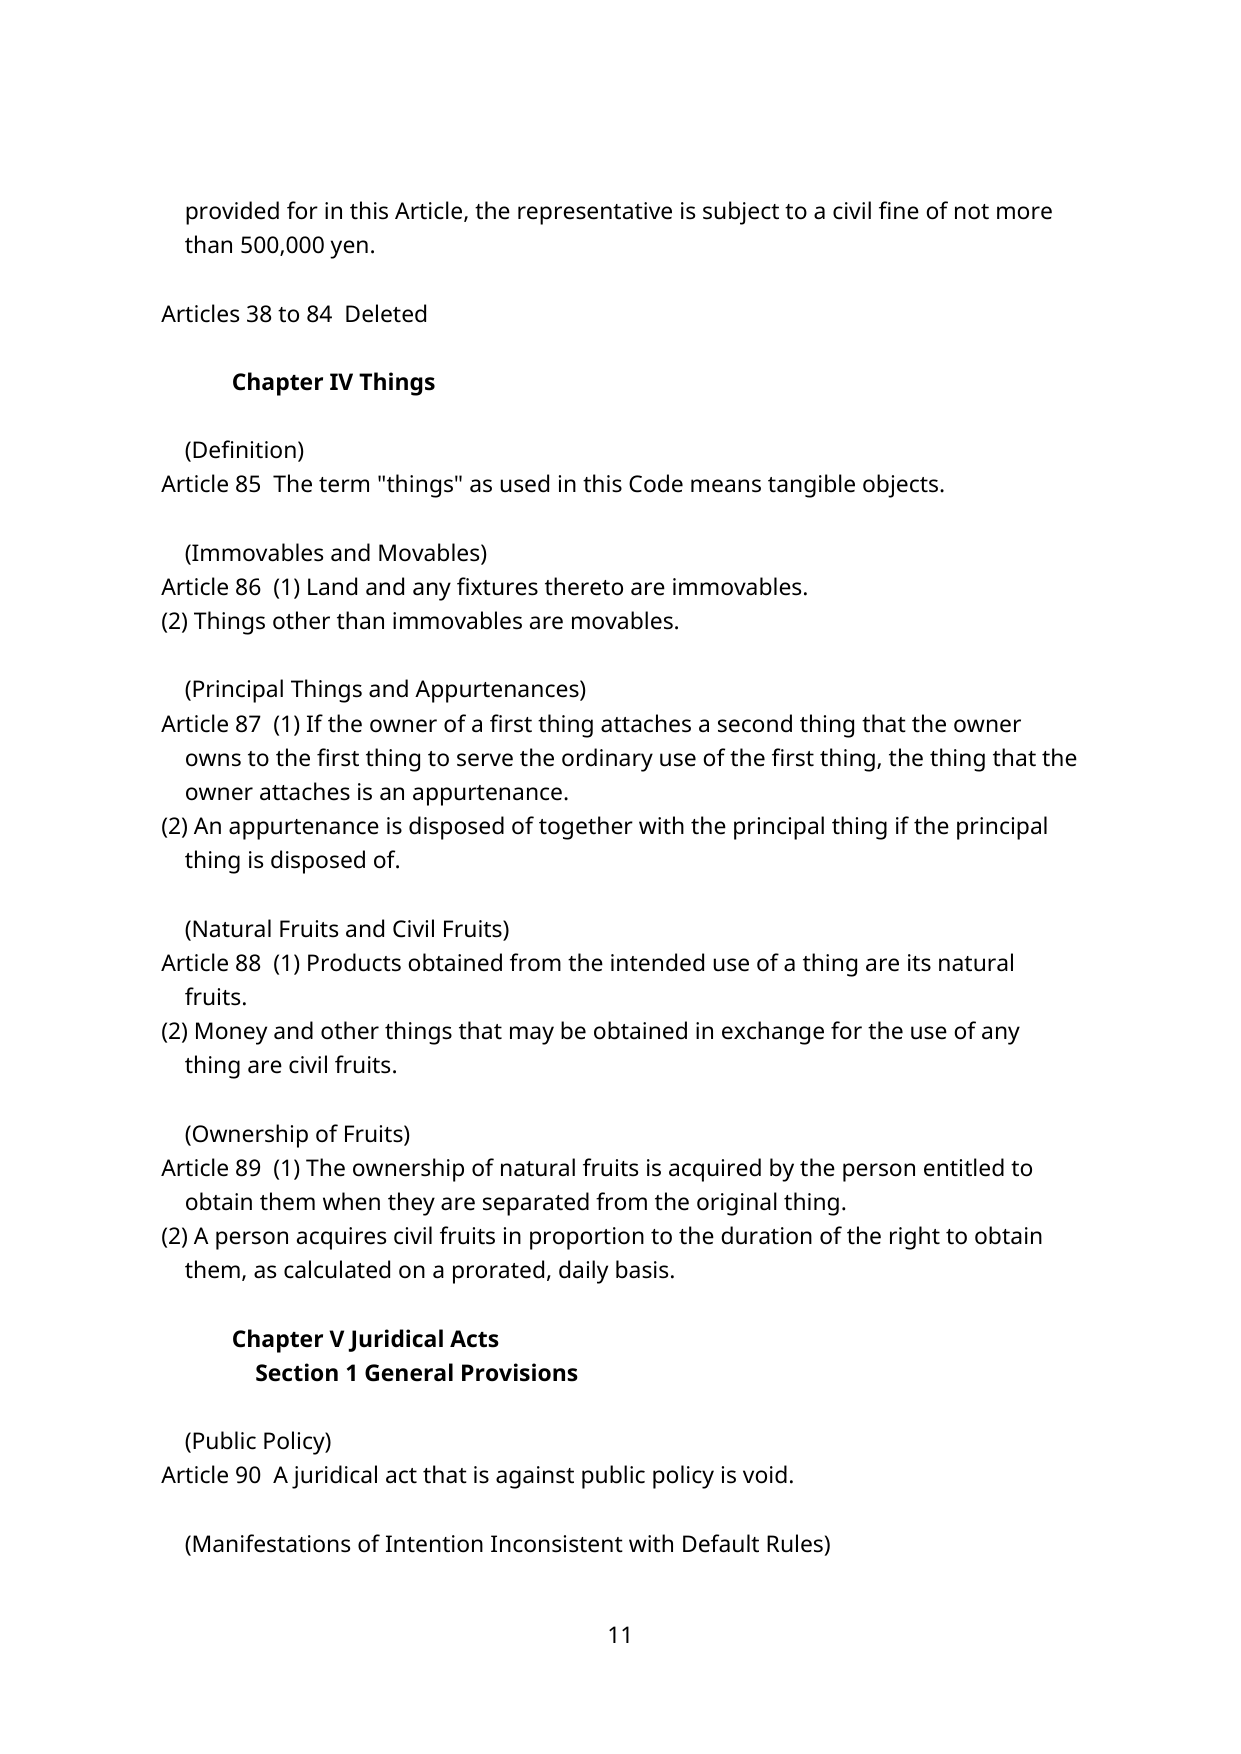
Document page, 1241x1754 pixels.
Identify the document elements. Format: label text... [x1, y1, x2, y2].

text Article 88 (1) Products obtained from the intended use of a thing are its natural fruits. [161, 945, 1079, 1014]
text Article 87 (1) If the owner of a first thing attaches a second thing that the owner owns to the first thing to serve the ordinary use of the first thing, the thing that the owner attaches is an appurtenance. [161, 706, 1079, 809]
text Article 90 A juridical act that is against public policy is void. [161, 1458, 1079, 1492]
text (2) Money and other things that may be obtained in exchange for the use of any thing are civil fruits. [161, 1014, 1079, 1082]
text Article 85 The term "things" as used in this Code means tangible objects. [161, 467, 1079, 501]
text (Principal Things and Appurtenances) [184, 672, 1079, 706]
text (Natural Fruits and Civil Fruits) [184, 911, 1079, 945]
text (2) A person acquires civil fruits in proportion to the duration of the right to obtain them, as calculated on a prorated, daily basis. [161, 1219, 1079, 1287]
text (Immovables and Movables) [184, 535, 1079, 569]
text (Manifestations of Intention Inconsistent with Default Rules) [184, 1526, 1079, 1560]
text (2) An appurtenance is disposed of together with the principal thing if the principal thing is disposed of. [161, 809, 1079, 877]
text (2) Things other than immovables are movables. [161, 604, 1079, 638]
text Section 1 General Provisions [253, 1355, 1079, 1389]
text (Public Policy) [184, 1424, 1079, 1458]
text Article 86 (1) Land and any fixtures thereto are immovables. [161, 569, 1079, 604]
text (Definition) [184, 433, 1079, 467]
text (Ownership of Fruits) [184, 1116, 1079, 1150]
text Chapter IV Things [230, 364, 1079, 399]
text Chapter V Juridical Acts [230, 1321, 1079, 1355]
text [161, 194, 1079, 262]
text Articles 38 to 84 Deleted [161, 296, 1079, 330]
text Article 89 (1) The ownership of natural fruits is acquired by the person entitled to obtain them when they are separated from the original thing. [161, 1150, 1079, 1219]
